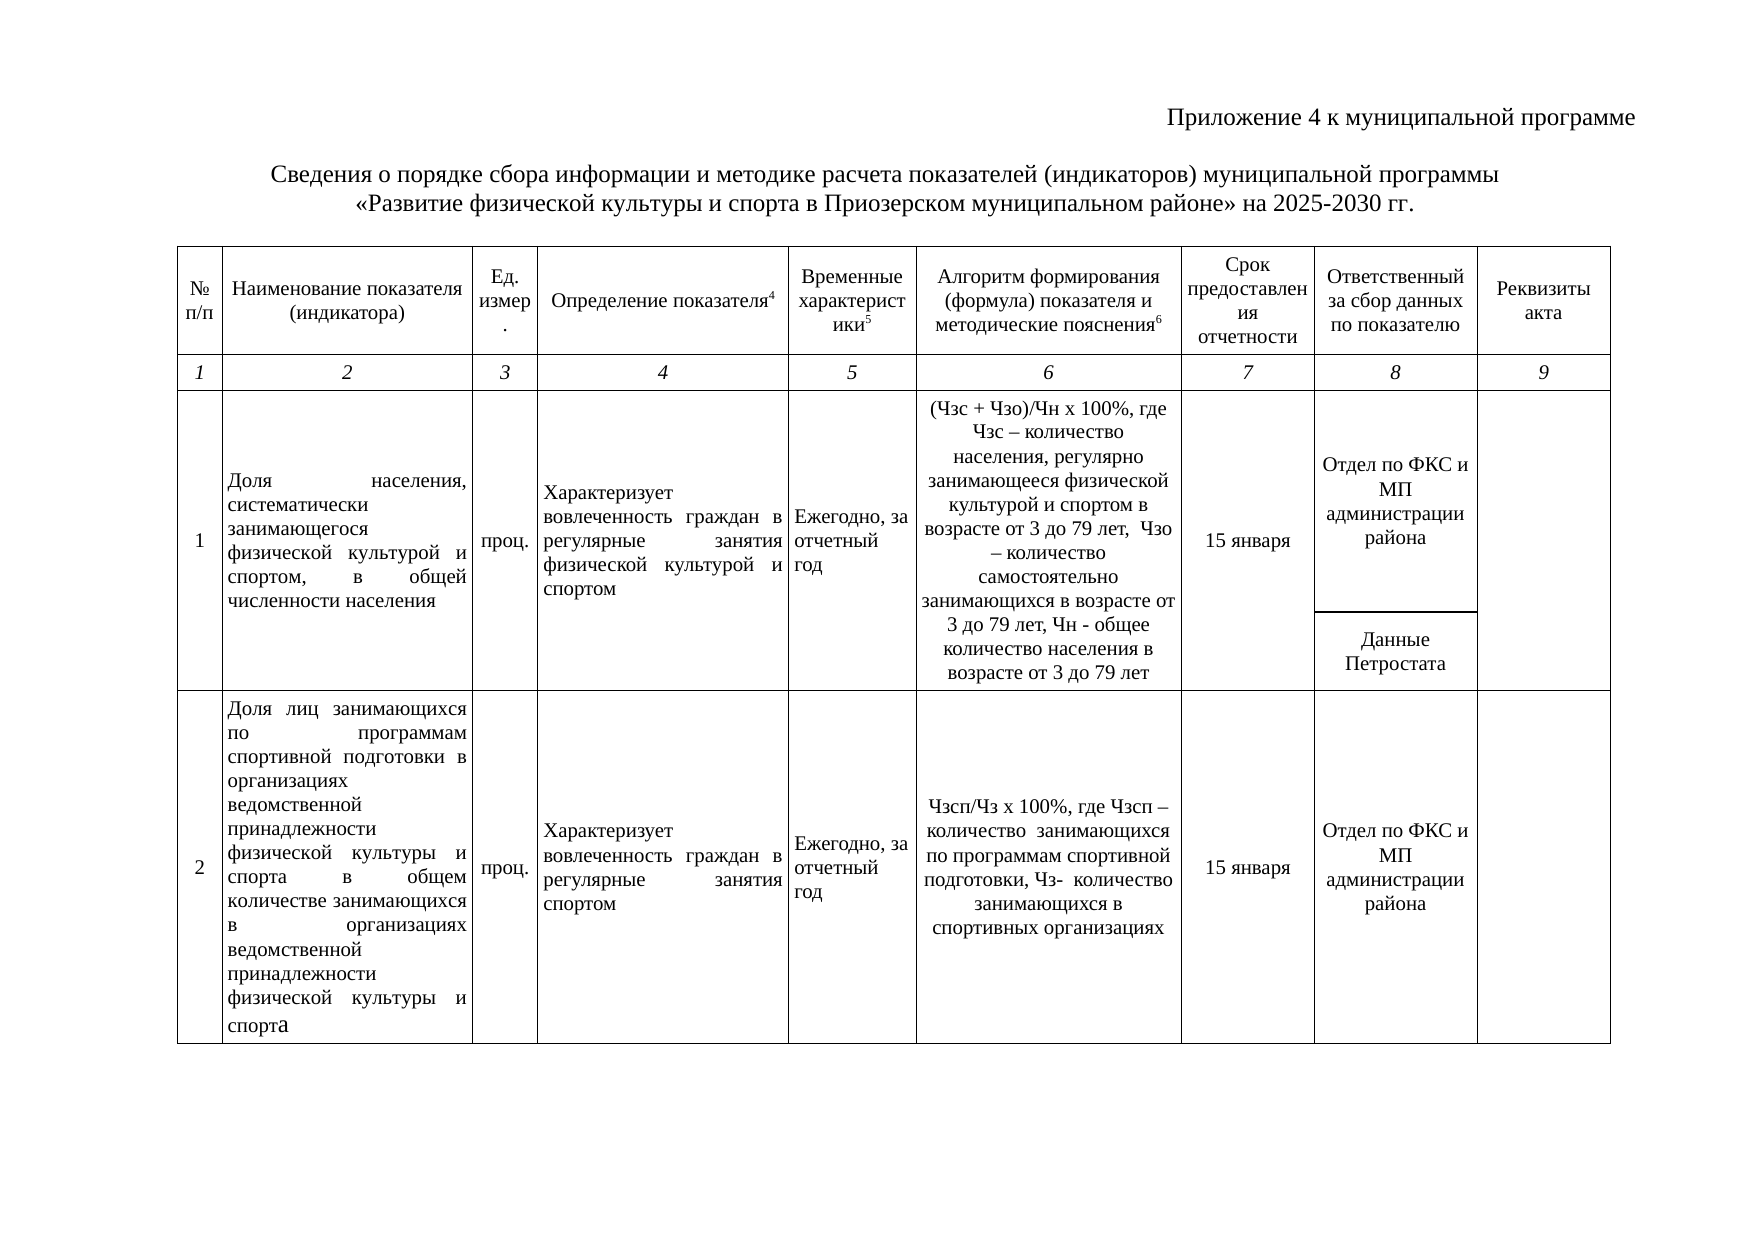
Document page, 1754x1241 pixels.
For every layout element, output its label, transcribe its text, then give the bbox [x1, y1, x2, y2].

table_cell 8 [1315, 355, 1477, 389]
table_cell 15 января [1182, 391, 1314, 690]
table_cell 9 [1478, 355, 1610, 389]
table_cell 3 [473, 355, 537, 389]
table_header Срок предоставления отчетности [1182, 247, 1314, 354]
table_cell Ежегодно, за отчетный год [789, 691, 916, 1043]
table_cell 5 [789, 355, 916, 389]
table_header Алгоритм формирования (формула) показателя и методические пояснения6 [917, 247, 1181, 354]
table_cell Характеризует вовлеченность граждан в регулярные занятия физической культурой и спортом [538, 391, 788, 690]
table_header Ответственный за сбор данных по показателю [1315, 247, 1477, 354]
text Сведения о порядке сбора информации и методике расчета показателей (индикаторов) муниципальной программы [59, 159, 1636, 188]
table_cell Ежегодно, за отчетный год [789, 391, 916, 690]
text «Развитие физической культуры и спорта в Приозерском муниципальном районе» на 2025-2030 гг. [59, 188, 1636, 217]
table_header Реквизиты акта [1478, 247, 1610, 354]
table_header Наименование показателя (индикатора) [223, 247, 472, 354]
table_cell 4 [538, 355, 788, 389]
table_cell Данные Петростата [1315, 613, 1477, 690]
table_cell Доля населения, систематически занимающегося физической культурой и спортом, в общей численности населения [223, 391, 472, 690]
table_header № п/п [178, 247, 222, 354]
table_cell 1 [178, 355, 222, 389]
table_cell [1478, 391, 1610, 690]
table_cell 1 [178, 391, 222, 690]
table_cell 15 января [1182, 691, 1314, 1043]
table_cell Чзсп/Чз х 100%, где Чзсп – количество занимающихся по программам спортивной подготовки, Чз- количество занимающихся в спортивных организациях [917, 691, 1181, 1043]
table_cell (Чзс + Чзо)/Чн х 100%, где Чзс – количество населения, регулярно занимающееся физической культурой и спортом в возрасте от 3 до 79 лет, Чзо – количество самостоятельно занимающихся в возрасте от 3 до 79 лет, Чн - общее количество населения в возрасте от 3 до 79 лет [917, 391, 1181, 690]
table_cell Отдел по ФКС и МП администрации района [1315, 391, 1477, 611]
table_cell проц. [473, 391, 537, 690]
table_cell Характеризует вовлеченность граждан в регулярные занятия спортом [538, 691, 788, 1043]
table_cell [1478, 691, 1610, 1043]
table_cell 7 [1182, 355, 1314, 389]
table_cell 2 [178, 691, 222, 1043]
table_header Определение показателя4 [538, 247, 788, 354]
table_header Ед. измер. [473, 247, 537, 354]
table_cell 2 [223, 355, 472, 389]
table_header Временные характеристики5 [789, 247, 916, 354]
table_cell 6 [917, 355, 1181, 389]
table_cell Доля лиц занимающихся по программам спортивной подготовки в организациях ведомственной принадлежности физической культуры и спорта в общем количестве занимающихся в организациях ведомственной принадлежности физической культуры и спорта [223, 691, 472, 1043]
text Приложение 4 к муниципальной программе [59, 102, 1636, 131]
table_cell проц. [473, 691, 537, 1043]
table_cell Отдел по ФКС и МП администрации района [1315, 691, 1477, 1043]
